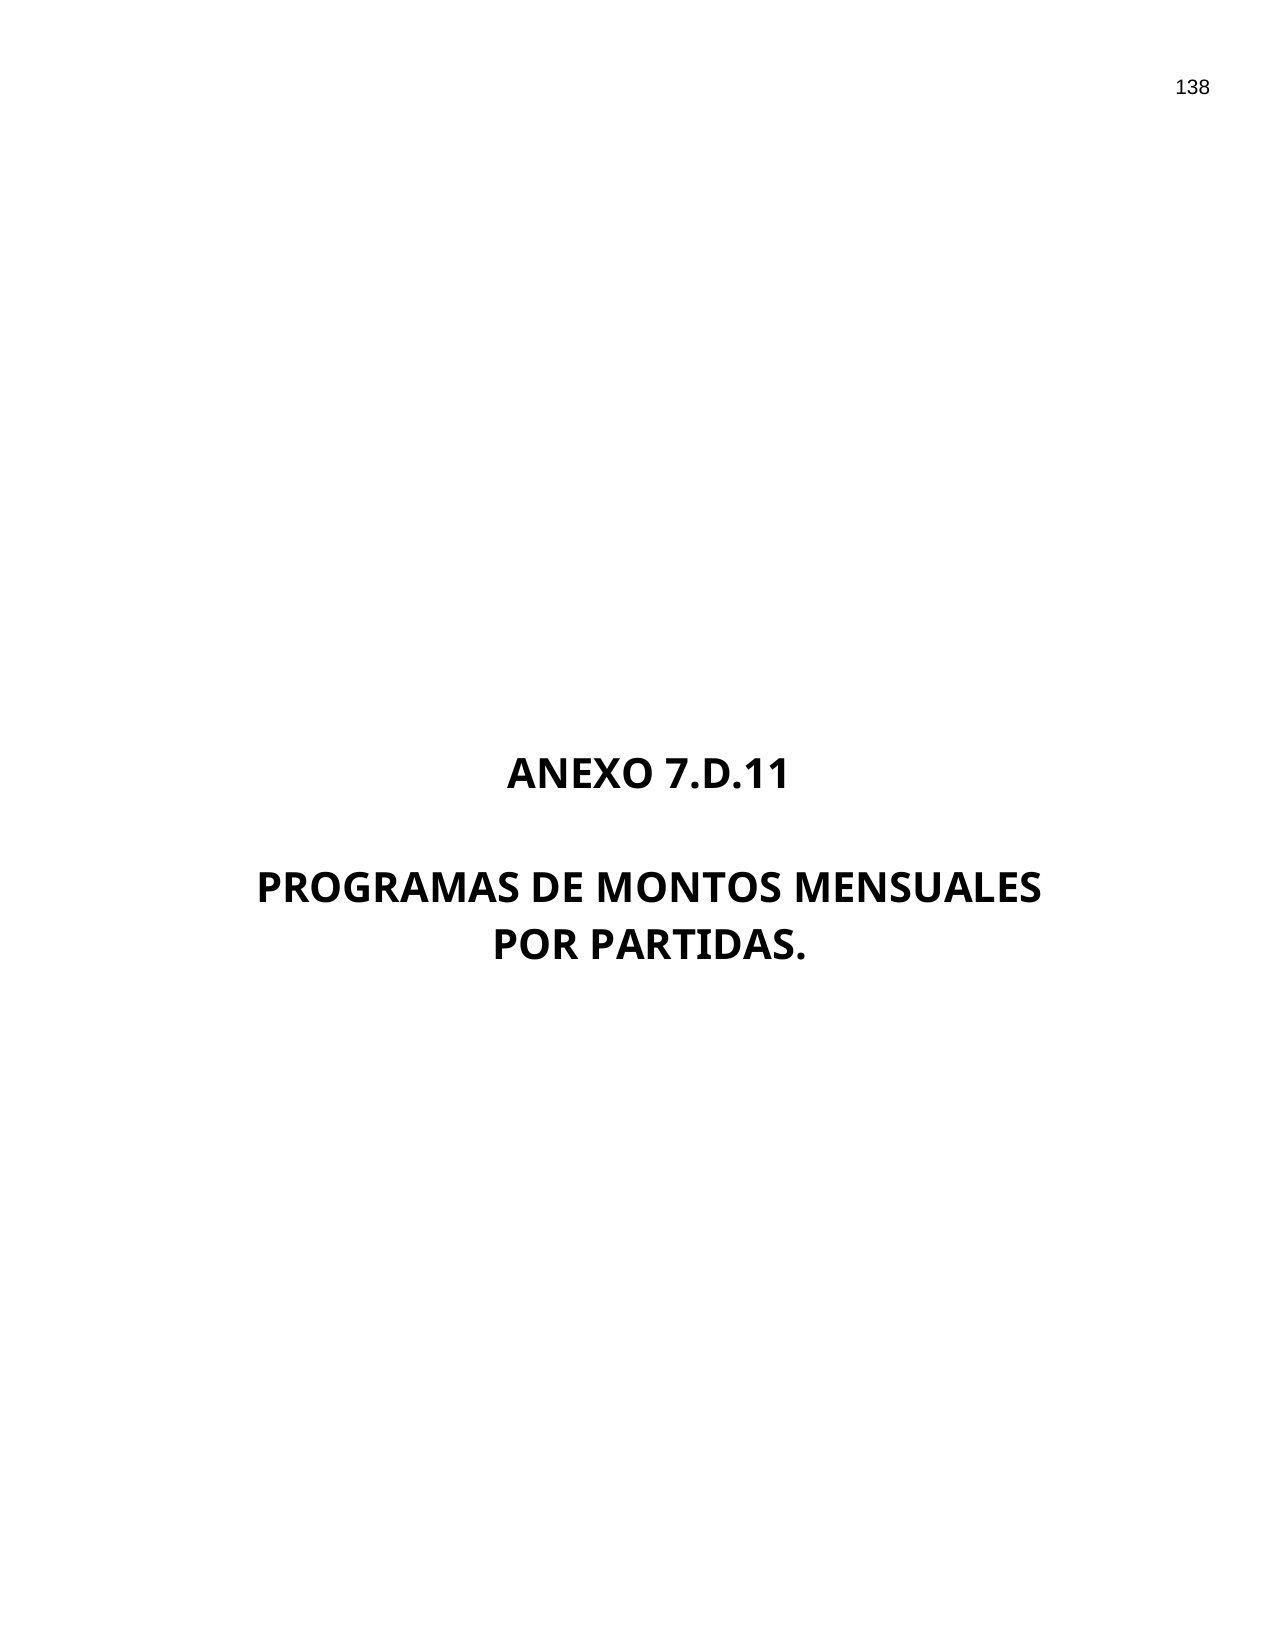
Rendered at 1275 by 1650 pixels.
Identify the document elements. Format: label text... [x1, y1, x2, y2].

text POR PARTIDAS. [89, 914, 1210, 971]
text PROGRAMAS DE MONTOS MENSUALES [89, 858, 1210, 914]
subtitle ANEXO 7.D.11 [89, 744, 1210, 801]
